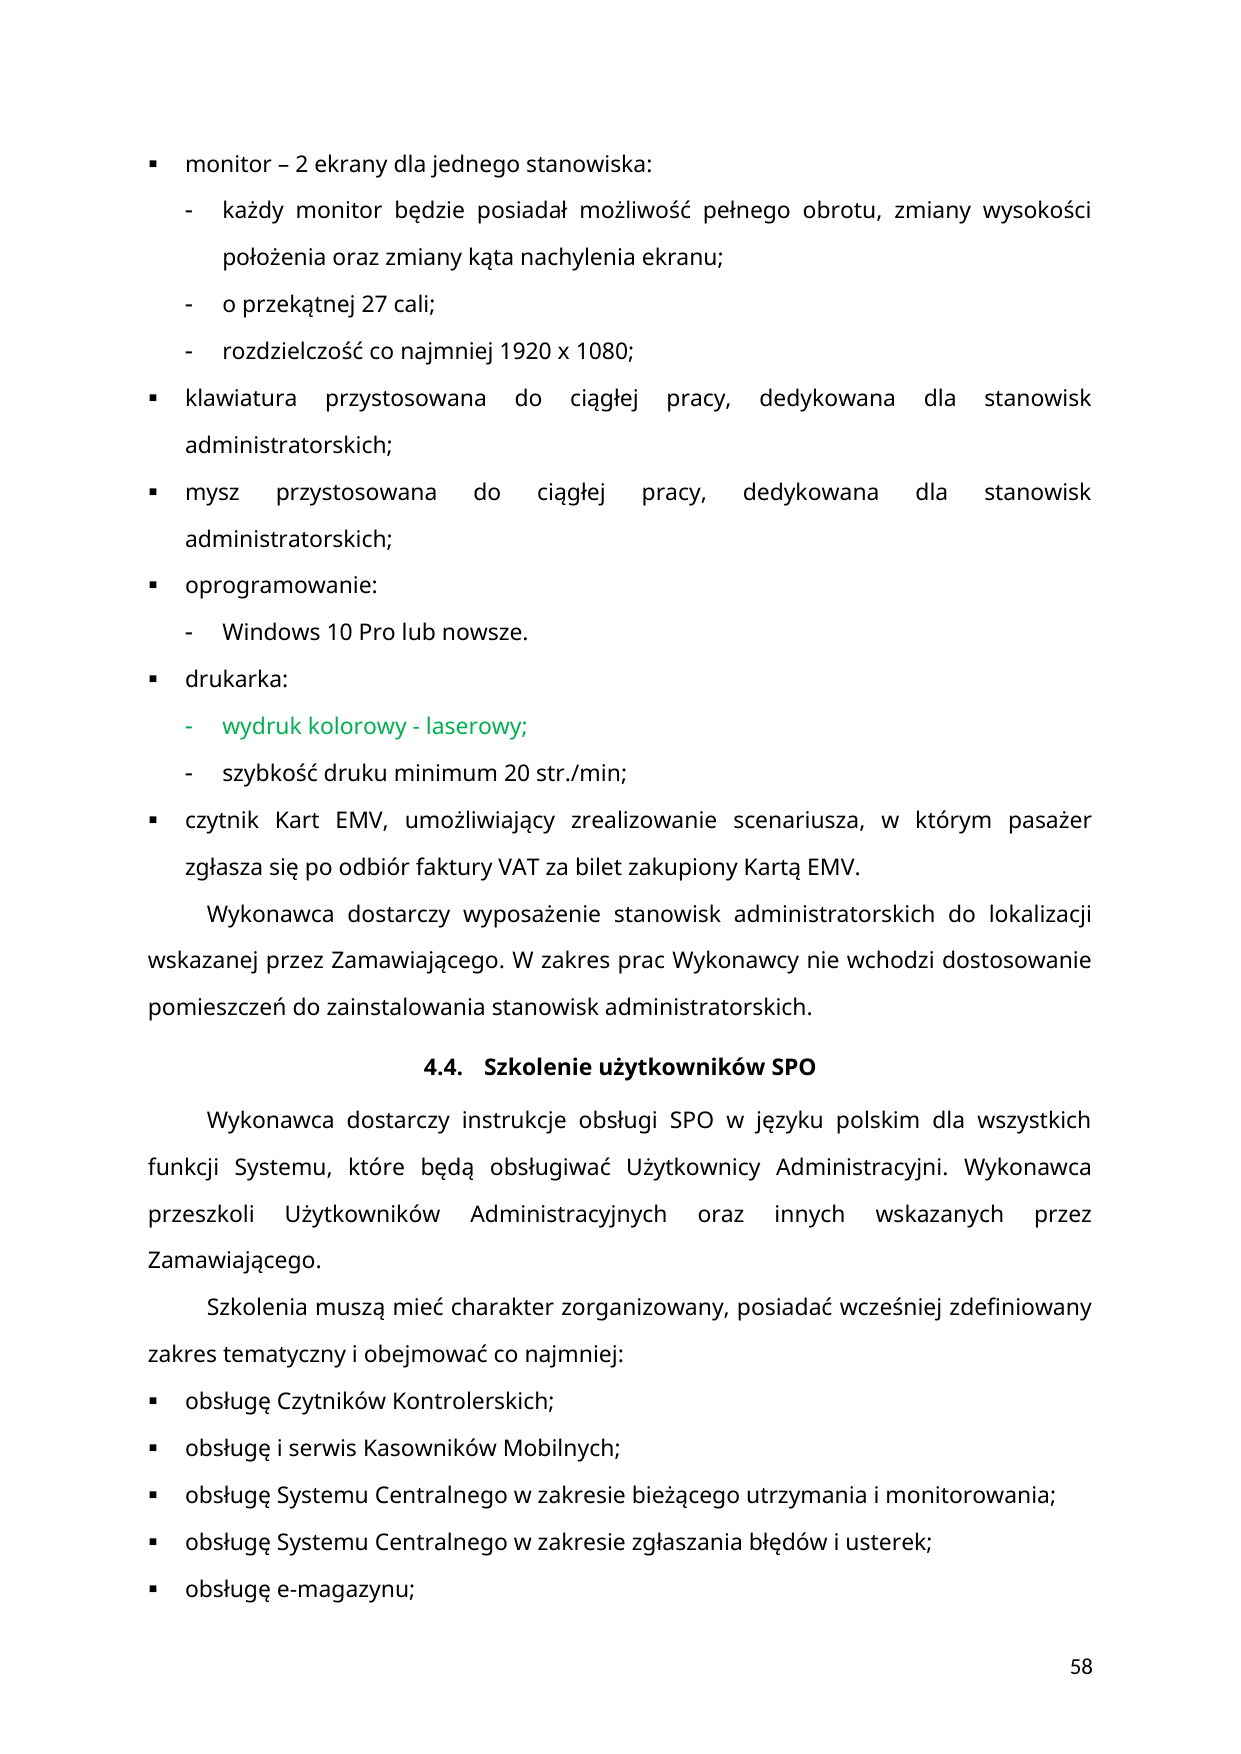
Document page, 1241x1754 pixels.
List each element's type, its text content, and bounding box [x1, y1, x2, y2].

list czytnik Kart EMV, umożliwiający zrealizowanie scenariusza, w którym pasażer zgłasza się po odbiór faktury VAT za bilet zakupiony Kartą EMV. [148, 804, 1093, 882]
list drukarka: [148, 663, 1093, 694]
list klawiatura przystosowana do ciągłej pracy, dedykowana dla stanowisk administratorskich; [148, 382, 1093, 460]
list Windows 10 Pro lub nowsze. [185, 616, 1093, 648]
list mysz przystosowana do ciągłej pracy, dedykowana dla stanowisk administratorskich; [148, 476, 1093, 554]
list o przekątnej 27 cali; [185, 288, 1093, 319]
list każdy monitor będzie posiadał możliwość pełnego obrotu, zmiany wysokości położenia oraz zmiany kąta nachylenia ekranu; [185, 194, 1093, 273]
list oprogramowanie: [148, 569, 1093, 601]
list wydruk kolorowy - laserowy; [185, 710, 1093, 741]
list obsługę Systemu Centralnego w zakresie bieżącego utrzymania i monitorowania; [148, 1479, 1093, 1510]
list monitor – 2 ekrany dla jednego stanowiska: [148, 148, 1093, 179]
subtitle Szkolenie użytkowników SPO [148, 1051, 1093, 1082]
text Wykonawca dostarczy instrukcje obsługi SPO w języku polskim dla wszystkich funkcji Systemu, które będą obsługiwać Użytkownicy Administracyjni. Wykonawca przeszkoli Użytkowników Administracyjnych oraz innych wskazanych przez Zamawiającego. [148, 1104, 1093, 1276]
text Szkolenia muszą mieć charakter zorganizowany, posiadać wcześniej zdefiniowany zakres tematyczny i obejmować co najmniej: [148, 1291, 1093, 1369]
list obsługę Czytników Kontrolerskich; [148, 1385, 1093, 1416]
list szybkość druku minimum 20 str./min; [185, 757, 1093, 788]
list obsługę Systemu Centralnego w zakresie zgłaszania błędów i usterek; [148, 1526, 1093, 1557]
text Wykonawca dostarczy wyposażenie stanowisk administratorskich do lokalizacji wskazanej przez Zamawiającego. W zakres prac Wykonawcy nie wchodzi dostosowanie pomieszczeń do zainstalowania stanowisk administratorskich. [148, 898, 1093, 1023]
list obsługę e-magazynu; [148, 1573, 1093, 1604]
list obsługę i serwis Kasowników Mobilnych; [148, 1432, 1093, 1463]
list rozdzielczość co najmniej 1920 x 1080; [185, 335, 1093, 366]
